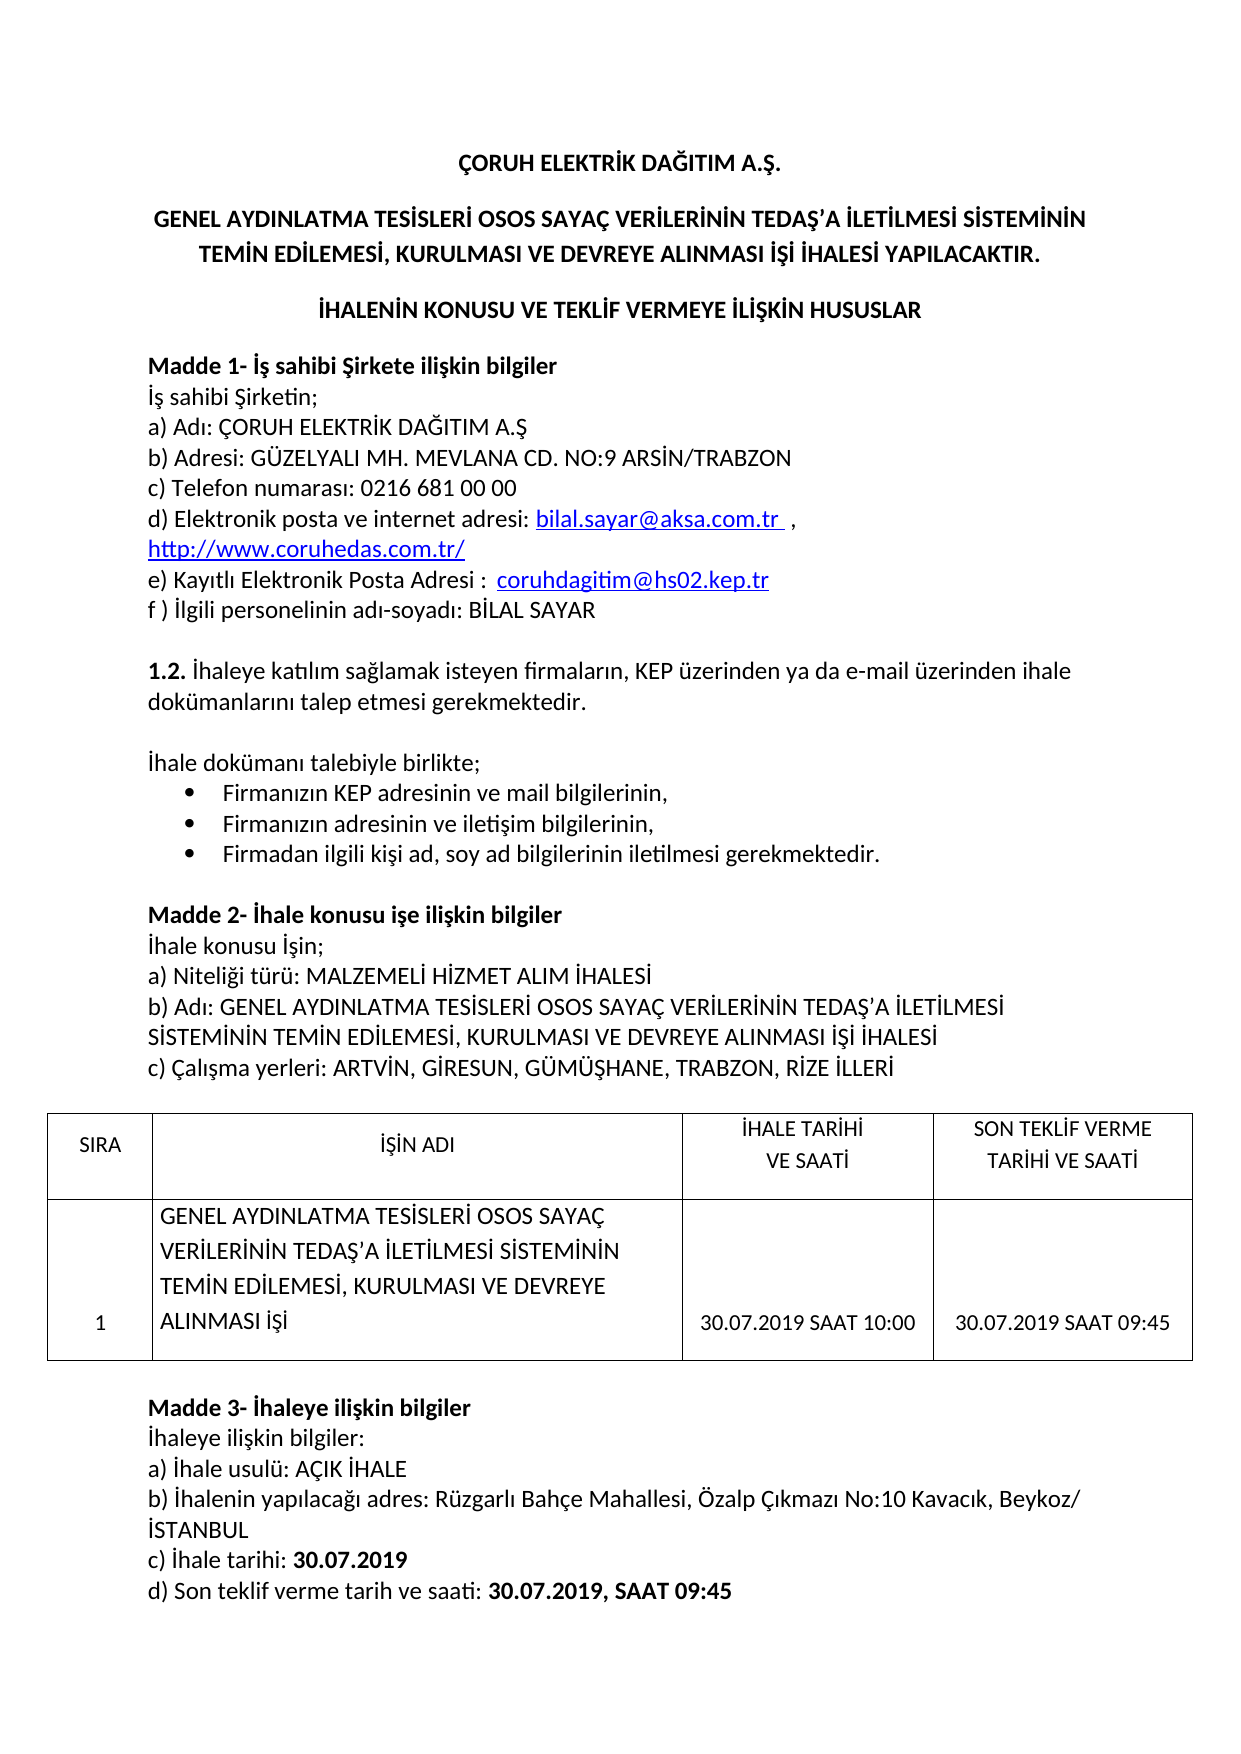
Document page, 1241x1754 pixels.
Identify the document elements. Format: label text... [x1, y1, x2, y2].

text İhaleye ilişkin bilgiler: [148, 1422, 1093, 1453]
table_cell 30.07.2019 SAAT 09:45 [934, 1200, 1192, 1360]
list Firmanızın KEP adresinin ve mail bilgilerinin, [185, 777, 1093, 808]
text c) Çalışma yerleri: ARTVİN, GİRESUN, GÜMÜŞHANE, TRABZON, RİZE İLLERİ [148, 1052, 1093, 1083]
text d) Son teklif verme tarih ve saati: 30.07.2019, SAAT 09:45 [148, 1575, 1093, 1606]
table_header İŞİN ADI [153, 1114, 682, 1199]
text Madde 2- İhale konusu işe ilişkin bilgiler [148, 899, 1093, 930]
table_header SIRA [48, 1114, 152, 1199]
text ÇORUH ELEKTRİK DAĞITIM A.Ş. [148, 148, 1093, 178]
list Firmanızın adresinin ve iletişim bilgilerinin, [185, 808, 1093, 838]
text c) Telefon numarası: 0216 681 00 00 [148, 472, 1093, 503]
text 1.2. İhaleye katılım sağlamak isteyen firmaların, KEP üzerinden ya da e-mail üzerinden ihale dokümanlarını talep etmesi gerekmektedir. [148, 655, 1093, 716]
text İhale dokümanı talebiyle birlikte; [148, 747, 1093, 777]
text İhale konusu İşin; [148, 930, 1093, 961]
text Madde 3- İhaleye ilişkin bilgiler [148, 1392, 1093, 1422]
table_cell GENEL AYDINLATMA TESİSLERİ OSOS SAYAÇ VERİLERİNİN TEDAŞ’A İLETİLMESİ SİSTEMİNİN TEMİN EDİLEMESİ, KURULMASI VE DEVREYE ALINMASI İŞİ [153, 1200, 682, 1360]
text b) Adı: GENEL AYDINLATMA TESİSLERİ OSOS SAYAÇ VERİLERİNİN TEDAŞ’A İLETİLMESİ SİSTEMİNİN TEMİN EDİLEMESİ, KURULMASI VE DEVREYE ALINMASI İŞİ İHALESİ [148, 991, 1093, 1052]
table_header SON TEKLİF VERME TARİHİ VE SAATİ [934, 1114, 1192, 1199]
text İş sahibi Şirketin; [148, 381, 1093, 411]
text a) İhale usulü: AÇIK İHALE [148, 1453, 1093, 1483]
text a) Adı: ÇORUH ELEKTRİK DAĞITIM A.Ş [148, 411, 1093, 442]
table_cell 30.07.2019 SAAT 10:00 [683, 1200, 933, 1360]
text a) Niteliği türü: MALZEMELİ HİZMET ALIM İHALESİ [148, 961, 1093, 991]
table_header İHALE TARİHİ VE SAATİ [683, 1114, 933, 1199]
text b) İhalenin yapılacağı adres: Rüzgarlı Bahçe Mahallesi, Özalp Çıkmazı No:10 Kavacık, Beykoz/ İSTANBUL [148, 1483, 1093, 1544]
list Firmadan ilgili kişi ad, soy ad bilgilerinin iletilmesi gerekmektedir. [185, 838, 1093, 869]
text İHALENİN KONUSU VE TEKLİF VERMEYE İLİŞKİN HUSUSLAR [148, 294, 1093, 325]
text Madde 1- İş sahibi Şirkete ilişkin bilgiler [148, 350, 1093, 381]
text c) İhale tarihi: 30.07.2019 [148, 1544, 1093, 1575]
text b) Adresi: GÜZELYALI MH. MEVLANA CD. NO:9 ARSİN/TRABZON [148, 442, 1093, 472]
table_cell 1 [48, 1200, 152, 1360]
text d) Elektronik posta ve internet adresi: bilal.sayar@aksa.com.tr , http://www.coruhedas.com.tr/ [148, 503, 1093, 564]
text e) Kayıtlı Elektronik Posta Adresi : coruhdagitim@hs02.kep.tr [148, 564, 1093, 594]
text GENEL AYDINLATMA TESİSLERİ OSOS SAYAÇ VERİLERİNİN TEDAŞ’A İLETİLMESİ SİSTEMİNİN TEMİN EDİLEMESİ, KURULMASI VE DEVREYE ALINMASI İŞİ İHALESİ YAPILACAKTIR. [148, 203, 1093, 269]
text f ) İlgili personelinin adı-soyadı: BİLAL SAYAR [148, 594, 1093, 625]
